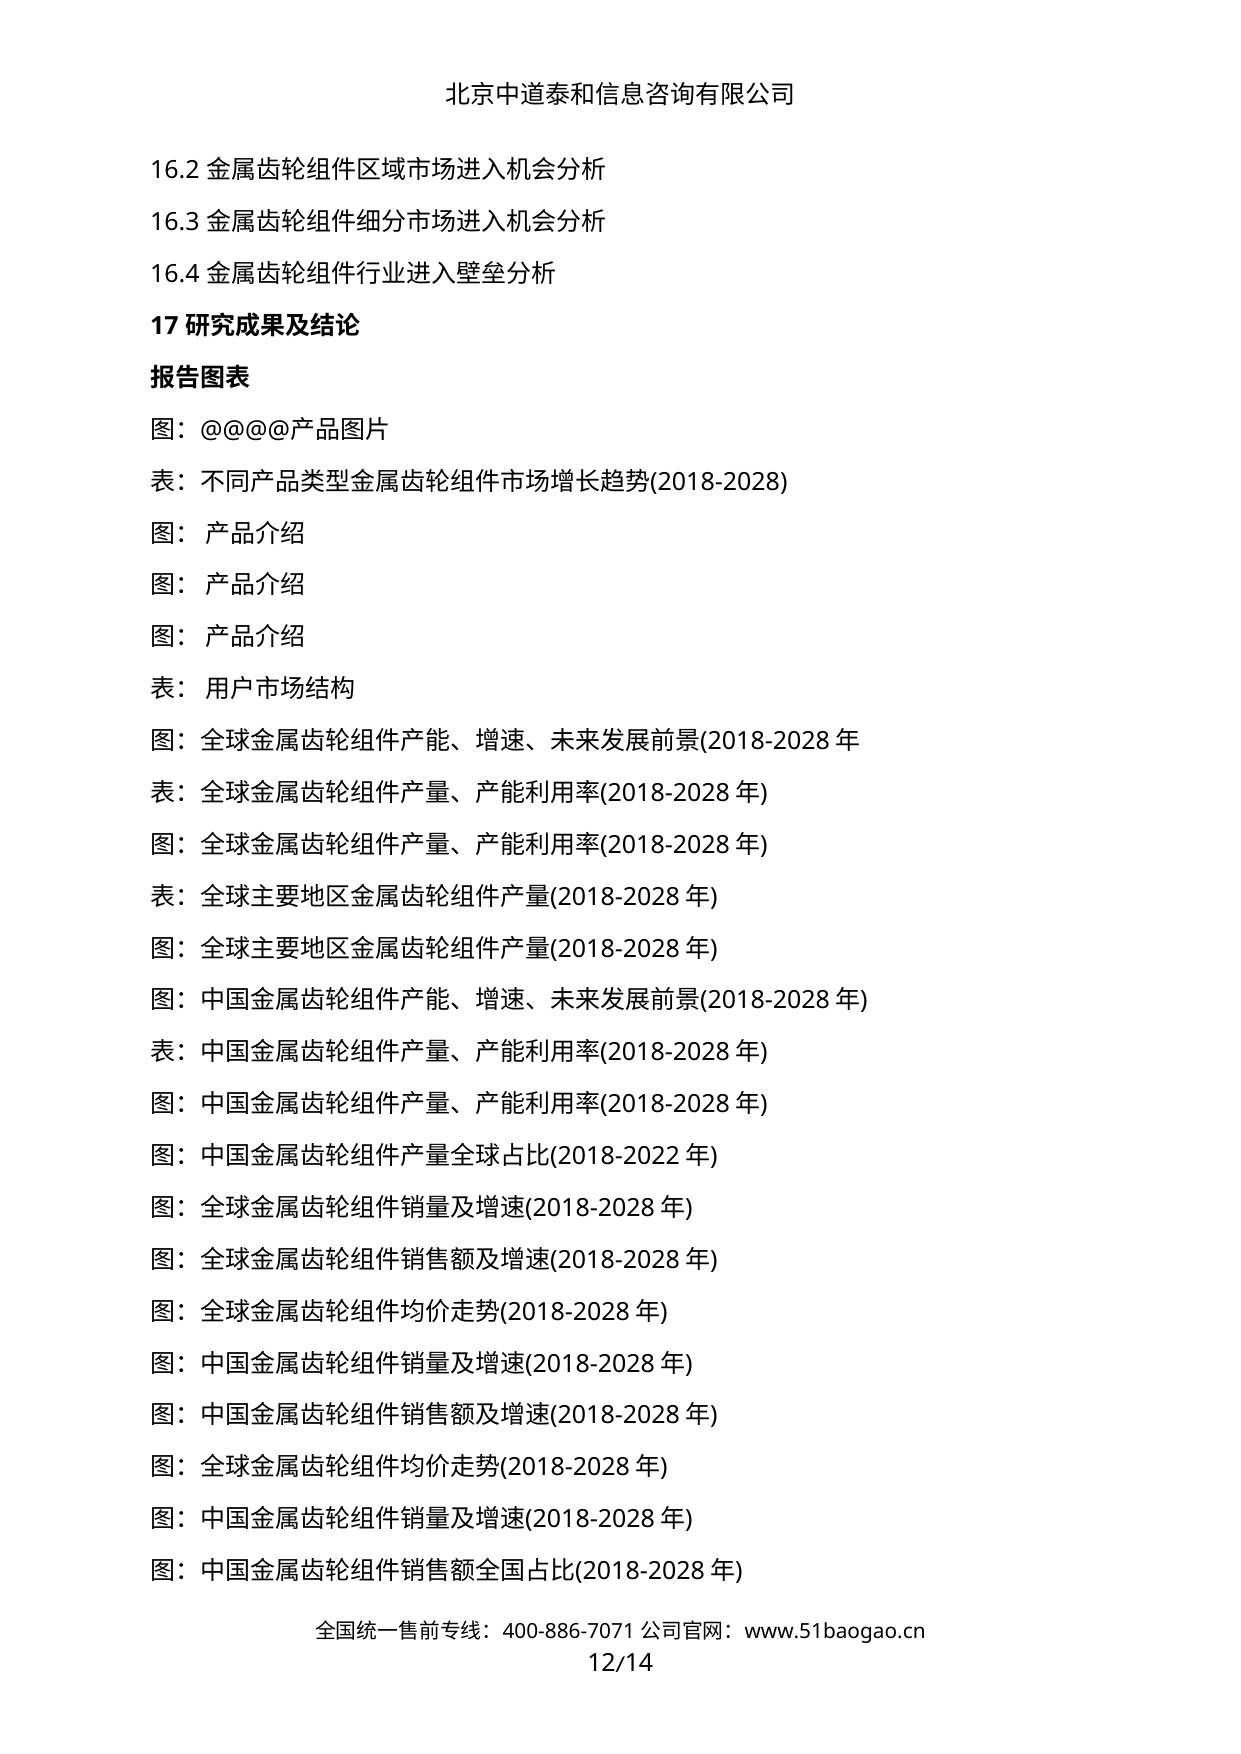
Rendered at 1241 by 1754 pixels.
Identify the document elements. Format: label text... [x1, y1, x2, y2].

text 表：不同产品类型金属齿轮组件市场增长趋势(2018-2028) [150, 461, 1090, 497]
text 图： 产品介绍 [150, 513, 1090, 549]
text 16.2 金属齿轮组件区域市场进入机会分析 [150, 150, 1090, 186]
text 图： 产品介绍 [150, 617, 1090, 653]
text 表：全球主要地区金属齿轮组件产量(2018-2028年) [150, 876, 1090, 912]
text 图：全球主要地区金属齿轮组件产量(2018-2028年) [150, 928, 1090, 964]
text 表：中国金属齿轮组件产量、产能利用率(2018-2028年) [150, 1032, 1090, 1068]
text 图：全球金属齿轮组件均价走势(2018-2028年) [150, 1291, 1090, 1327]
text 图：全球金属齿轮组件产能、增速、未来发展前景(2018-2028年 [150, 721, 1090, 757]
text 表：全球金属齿轮组件产量、产能利用率(2018-2028年) [150, 772, 1090, 809]
text 17 研究成果及结论 [150, 306, 1090, 342]
text 图：全球金属齿轮组件销售额及增速(2018-2028年) [150, 1239, 1090, 1276]
text 表： 用户市场结构 [150, 669, 1090, 705]
text 16.3 金属齿轮组件细分市场进入机会分析 [150, 202, 1090, 238]
text 图：中国金属齿轮组件产量全球占比(2018-2022年) [150, 1136, 1090, 1172]
text 报告图表 [150, 357, 1090, 394]
text 图：中国金属齿轮组件销售额全国占比(2018-2028年) [150, 1551, 1090, 1587]
text 图：全球金属齿轮组件销量及增速(2018-2028年) [150, 1187, 1090, 1224]
text 图：中国金属齿轮组件销售额及增速(2018-2028年) [150, 1395, 1090, 1431]
text 图：全球金属齿轮组件产量、产能利用率(2018-2028年) [150, 824, 1090, 861]
text 图：中国金属齿轮组件产能、增速、未来发展前景(2018-2028年) [150, 980, 1090, 1016]
text 图：@@@@产品图片 [150, 409, 1090, 446]
text 图：中国金属齿轮组件产量、产能利用率(2018-2028年) [150, 1084, 1090, 1120]
text 16.4 金属齿轮组件行业进入壁垒分析 [150, 254, 1090, 290]
text 图：中国金属齿轮组件销量及增速(2018-2028年) [150, 1499, 1090, 1535]
text 图：中国金属齿轮组件销量及增速(2018-2028年) [150, 1343, 1090, 1379]
text 图： 产品介绍 [150, 565, 1090, 601]
text 图：全球金属齿轮组件均价走势(2018-2028年) [150, 1447, 1090, 1483]
